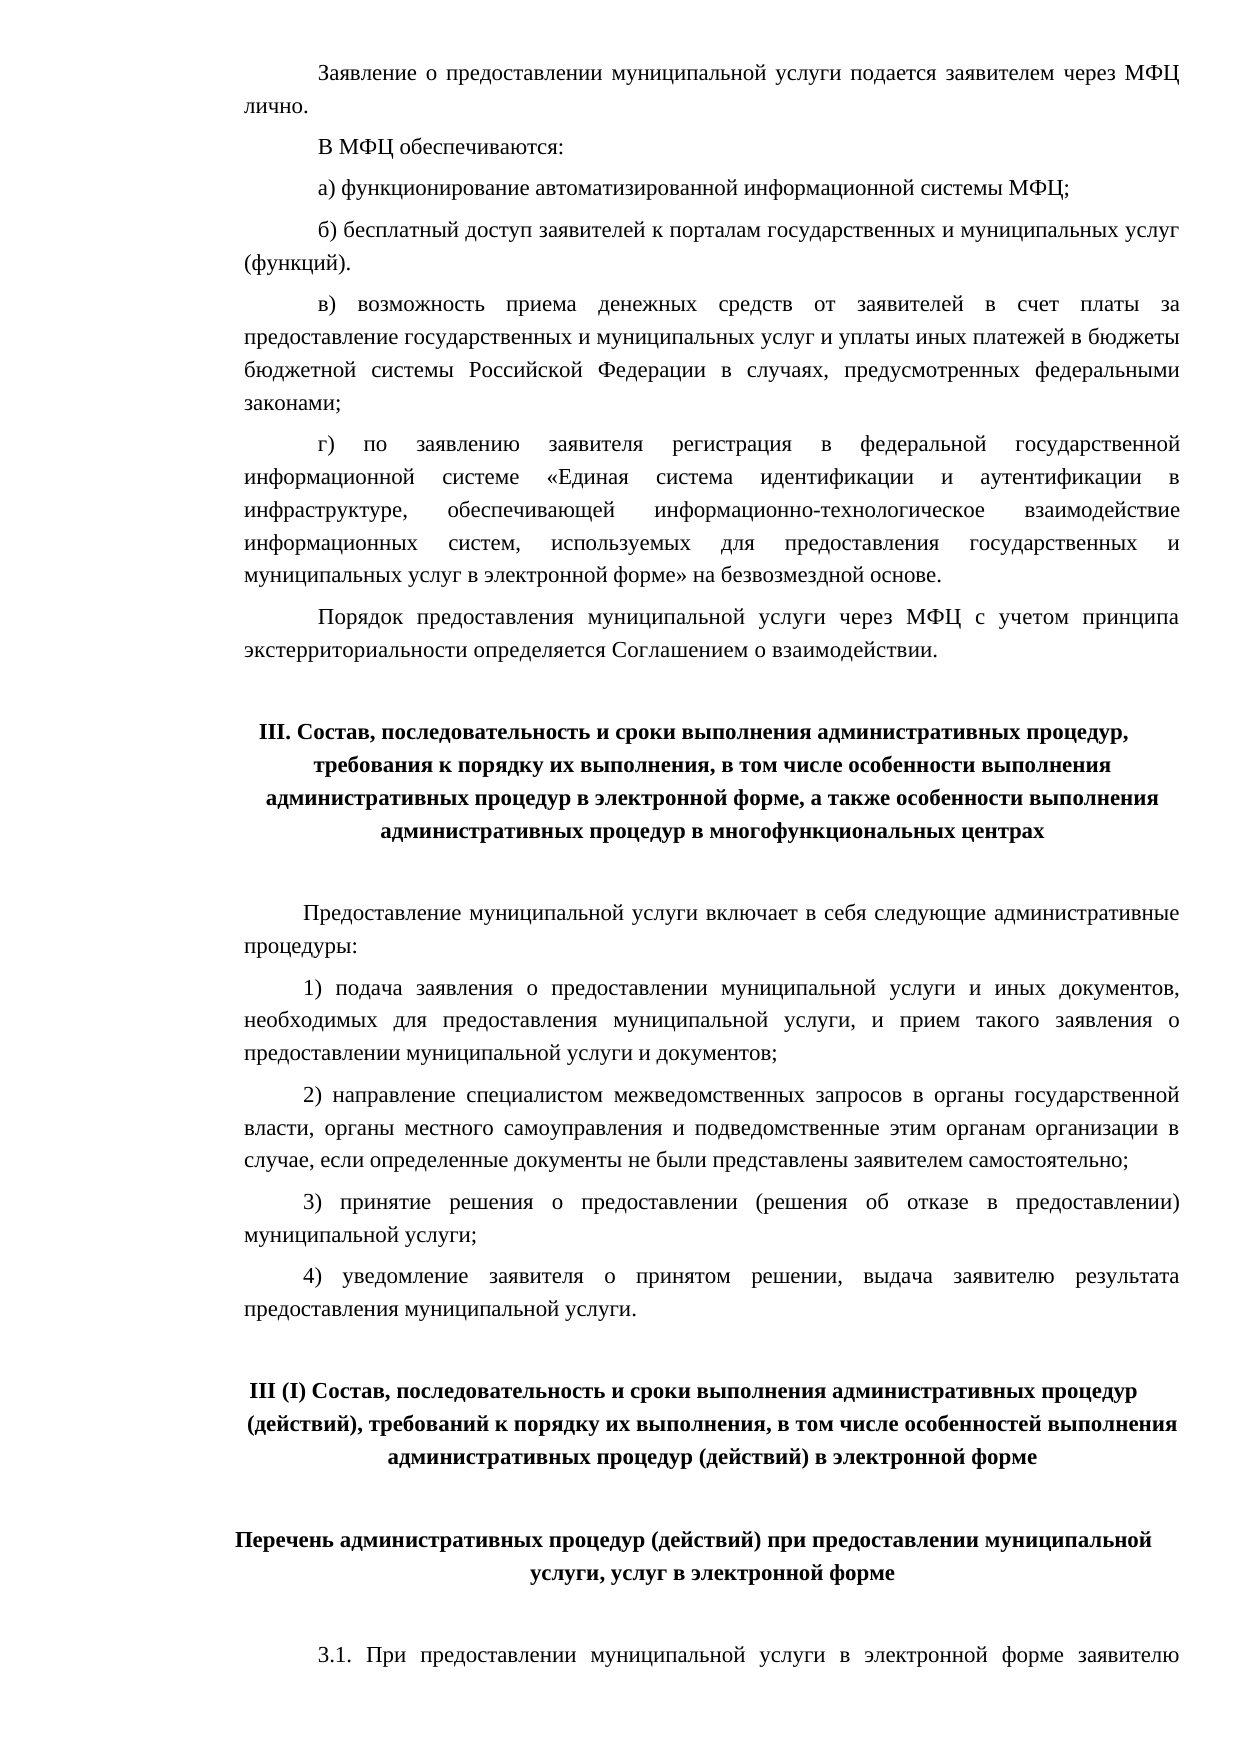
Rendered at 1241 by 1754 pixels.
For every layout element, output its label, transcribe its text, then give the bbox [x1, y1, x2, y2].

text Предоставление муниципальной услуги включает в себя следующие административные процедуры: [244, 899, 1181, 959]
text 3) принятие решения о предоставлении (решения об отказе в предоставлении) муниципальной услуги; [244, 1188, 1181, 1247]
text а) функционирование автоматизированной информационной системы МФЦ; [244, 174, 1181, 201]
text В МФЦ обеспечиваются: [244, 133, 1181, 159]
text 1) подача заявления о предоставлении муниципальной услуги и иных документов, необходимых для предоставления муниципальной услуги, и прием такого заявления о предоставлении муниципальной услуги и документов; [244, 974, 1181, 1066]
text б) бесплатный доступ заявителей к порталам государственных и муниципальных услуг (функций). [244, 216, 1181, 275]
text 2) направление специалистом межведомственных запросов в органы государственной власти, органы местного самоуправления и подведомственные этим органам организации в случае, если определенные документы не были представлены заявителем самостоятельно; [244, 1081, 1181, 1173]
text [244, 1641, 1181, 1667]
text III (I) Состав, последовательность и сроки выполнения административных процедур (действий), требований к порядку их выполнения, в том числе особенностей выполнения административных процедур (действий) в электронной форме [206, 1377, 1181, 1469]
text г) по заявлению заявителя регистрация в федеральной государственной информационной системе «Единая система идентификации и аутентификации в инфраструктуре, обеспечивающей информационно-технологическое взаимодействие информационных систем, используемых для предоставления государственных и муниципальных услуг в электронной форме» на безвозмездной основе. [244, 430, 1181, 588]
text Перечень административных процедур (действий) при предоставлении муниципальной услуги, услуг в электронной форме [206, 1526, 1181, 1585]
text в) возможность приема денежных средств от заявителей в счет платы за предоставление государственных и муниципальных услуг и уплаты иных платежей в бюджеты бюджетной системы Российской Федерации в случаях, предусмотренных федеральными законами; [244, 290, 1181, 415]
text Заявление о предоставлении муниципальной услуги подается заявителем через МФЦ лично. [244, 59, 1181, 118]
text Порядок предоставления муниципальной услуги через МФЦ с учетом принципа экстерриториальности определяется Соглашением о взаимодействии. [244, 603, 1181, 662]
text 4) уведомление заявителя о принятом решении, выдача заявителю результата предоставления муниципальной услуги. [244, 1262, 1181, 1321]
text III. Состав, последовательность и сроки выполнения административных процедур, требования к порядку их выполнения, в том числе особенности выполнения административных процедур в электронной форме, а также особенности выполнения административных процедур в многофункциональных центрах [206, 718, 1181, 843]
